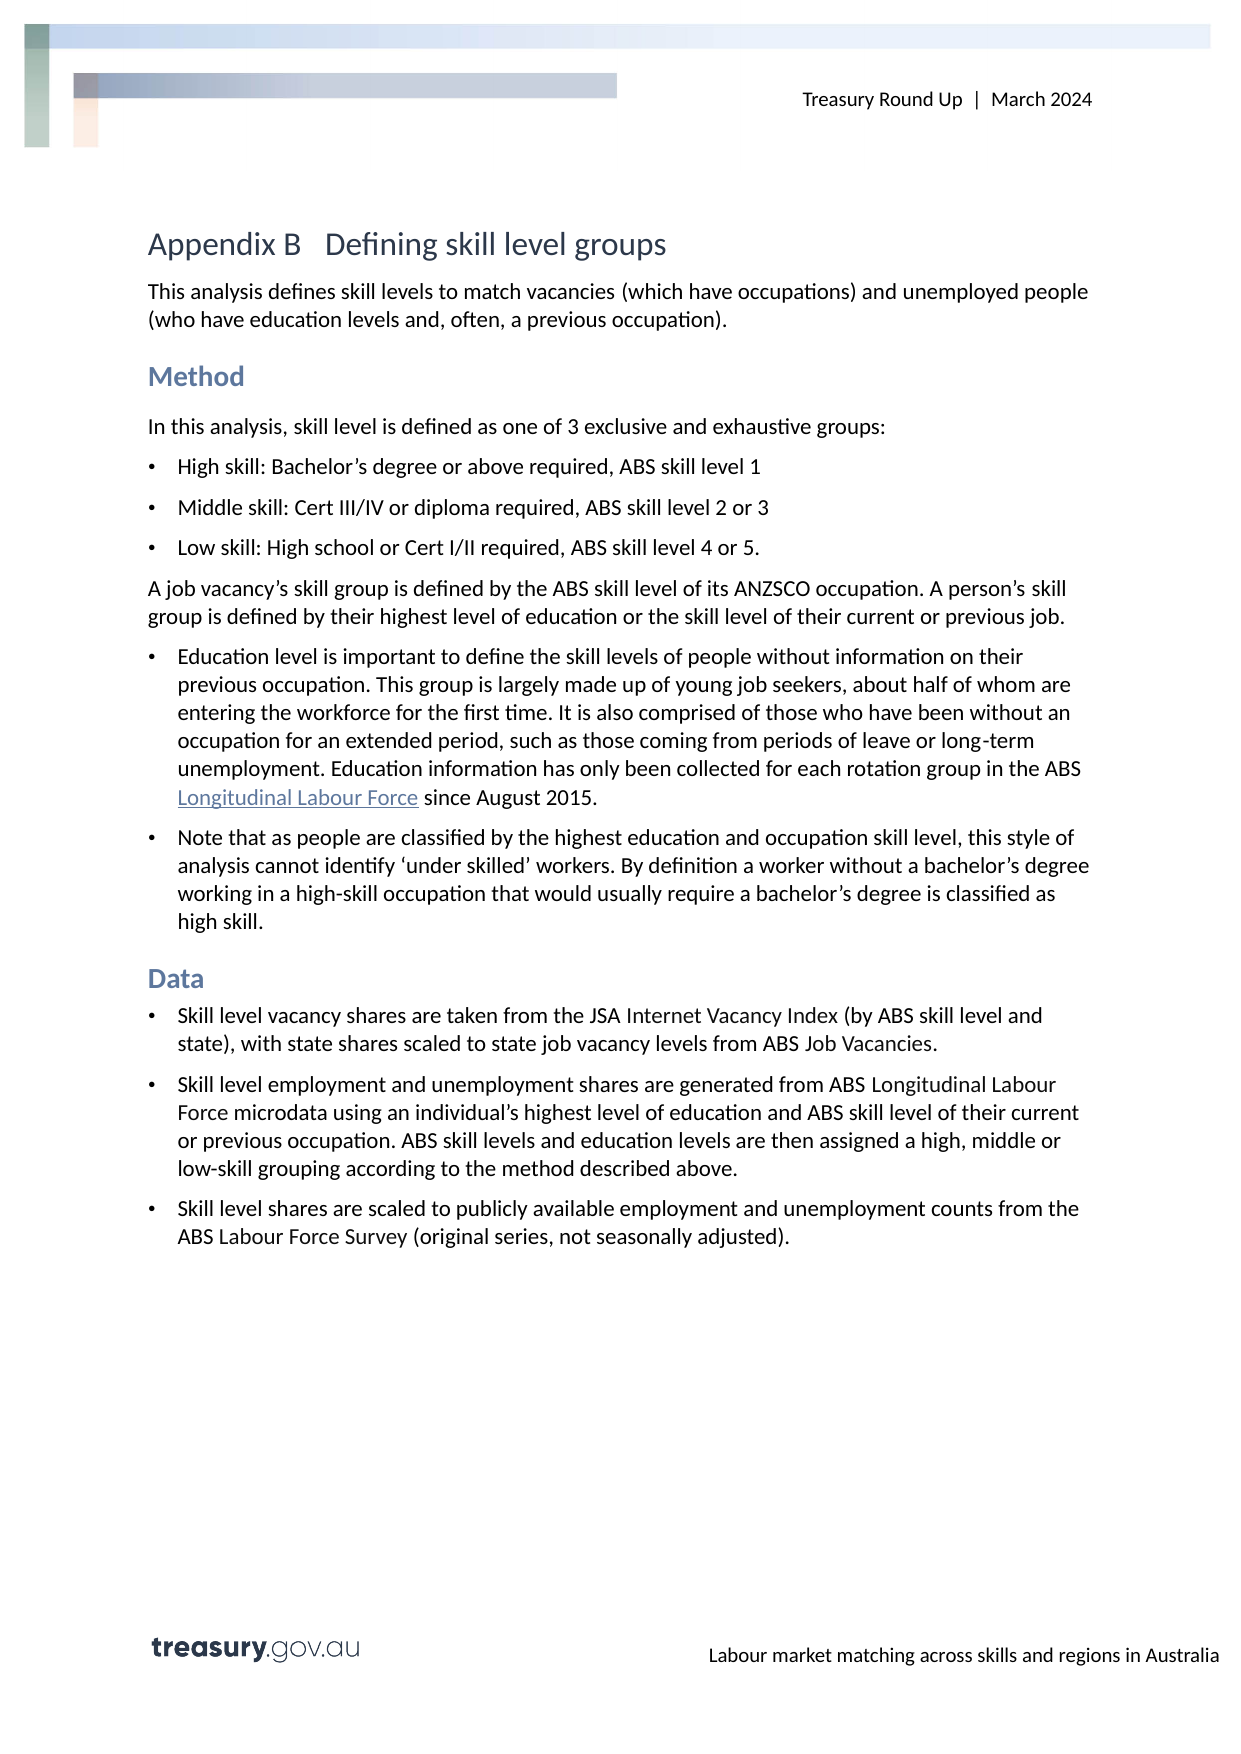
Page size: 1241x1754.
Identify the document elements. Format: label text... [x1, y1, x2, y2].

text Low skill: High school or Cert I/II required, ABS skill level 4 or 5. [148, 533, 1092, 561]
text Note that as people are classified by the highest education and occupation skill level, this style of analysis cannot identify ‘under skilled’ workers. By definition a worker without a bachelor’s degree working in a high-skill occupation that would usually require a bachelor’s degree is classified as high skill. [148, 823, 1092, 935]
subtitle Data [148, 960, 1092, 996]
text Education level is important to define the skill levels of people without information on their previous occupation. This group is largely made up of young job seekers, about half of whom are entering the workforce for the first time. It is also comprised of those who have been without an occupation for an extended period, such as those coming from periods of leave or long-term unemployment. Education information has only been collected for each rotation group in the ABS Longitudinal Labour Force since August 2015. [148, 642, 1092, 811]
text A job vacancy’s skill group is defined by the ABS skill level of its ANZSCO occupation. A person’s skill group is defined by their highest level of education or the skill level of their current or previous job. [148, 574, 1092, 630]
picture [0, 0, 1235, 171]
text Skill level vacancy shares are taken from the JSA Internet Vacancy Index (by ABS skill level and state), with state shares scaled to state job vacancy levels from ABS Job Vacancies. [148, 1001, 1092, 1057]
text High skill: Bachelor’s degree or above required, ABS skill level 1 [148, 452, 1092, 480]
text This analysis defines skill levels to match vacancies (which have occupations) and unemployed people (who have education levels and, often, a previous occupation). [148, 277, 1092, 333]
text Skill level employment and unemployment shares are generated from ABS Longitudinal Labour Force microdata using an individual’s highest level of education and ABS skill level of their current or previous occupation. ABS skill levels and education levels are then assigned a high, middle or low-skill grouping according to the method described above. [148, 1070, 1092, 1182]
subtitle Method [148, 358, 1092, 394]
text In this analysis, skill level is defined as one of 3 exclusive and exhaustive groups: [148, 412, 1092, 440]
text Skill level shares are scaled to publicly available employment and unemployment counts from the ABS Labour Force Survey (original series, not seasonally adjusted). [148, 1194, 1092, 1250]
subtitle Defining skill level groups [148, 217, 1092, 265]
picture [147, 1629, 365, 1663]
text Middle skill: Cert III/IV or diploma required, ABS skill level 2 or 3 [148, 493, 1092, 521]
